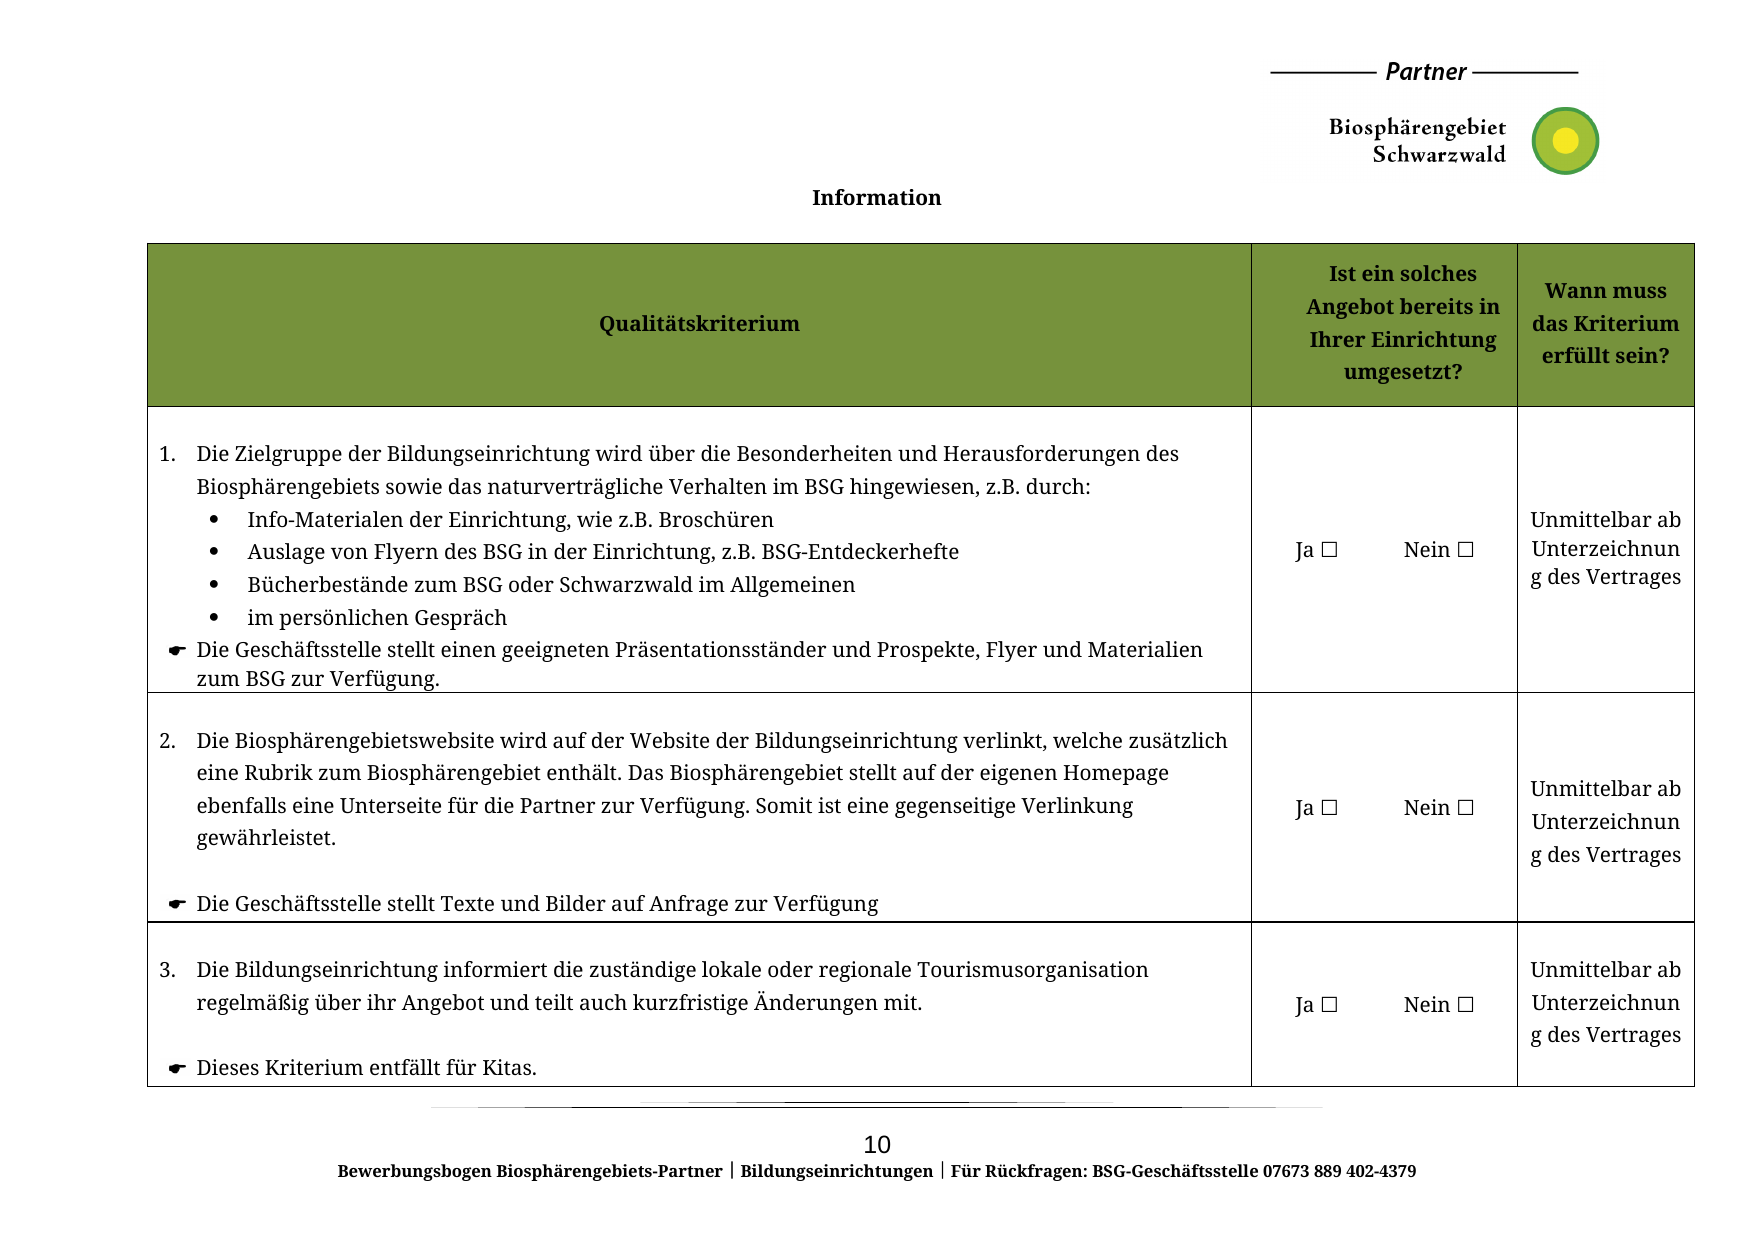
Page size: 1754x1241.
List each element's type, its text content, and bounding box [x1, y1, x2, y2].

table_cell Unmittelbar ab Unterzeichnung des Vertrages [1518, 407, 1694, 692]
table_cell Ja Nein [1252, 693, 1517, 921]
text Information [148, 183, 1606, 211]
table_cell Ja Nein [1252, 923, 1517, 1086]
table_cell Unmittelbar ab Unterzeichnung des Vertrages [1518, 693, 1694, 921]
table_header Ist ein solches Angebot bereits in Ihrer Einrichtung umgesetzt? [1252, 244, 1517, 406]
picture [1260, 59, 1607, 183]
picture [160, 1058, 191, 1076]
picture [160, 894, 191, 911]
table_cell Die Biosphärengebietswebsite wird auf der Website der Bildungseinrichtung verlinkt, welche zusätzlich eine Rubrik zum Biosphärengebiet enthält. Das Biosphärengebiet stellt auf der eigenen Homepage ebenfalls eine Unterseite für die Partner zur Verfügung. Somit ist eine gegenseitige Verlinkung gewährleistet. Die Geschäftsstelle stellt Texte und Bilder auf Anfrage zur Verfügung [148, 693, 1251, 921]
picture [160, 640, 191, 658]
table_header Qualitätskriterium [148, 244, 1251, 406]
table_cell Die Bildungseinrichtung informiert die zuständige lokale oder regionale Tourismusorganisation regelmäßig über ihr Angebot und teilt auch kurzfristige Änderungen mit. Dieses Kriterium entfällt für Kitas. [148, 923, 1251, 1086]
table_header Wann muss das Kriterium erfüllt sein? [1518, 244, 1694, 406]
table_cell Ja Nein [1252, 407, 1517, 692]
table_cell Unmittelbar ab Unterzeichnung des Vertrages [1518, 923, 1694, 1086]
table_cell Die Zielgruppe der Bildungseinrichtung wird über die Besonderheiten und Herausforderungen des Biosphärengebiets sowie das naturverträgliche Verhalten im BSG hingewiesen, z.B. durch: Info-Materialen der Einrichtung, wie z.B. Broschüren Auslage von Flyern des BSG in der Einrichtung, z.B. BSG-Entdeckerhefte Bücherbestände zum BSG oder Schwarzwald im Allgemeinen im persönlichen Gespräch Die Geschäftsstelle stellt einen geeigneten Präsentationsständer und Prospekte, Flyer und Materialien zum BSG zur Verfügung. [148, 407, 1251, 692]
